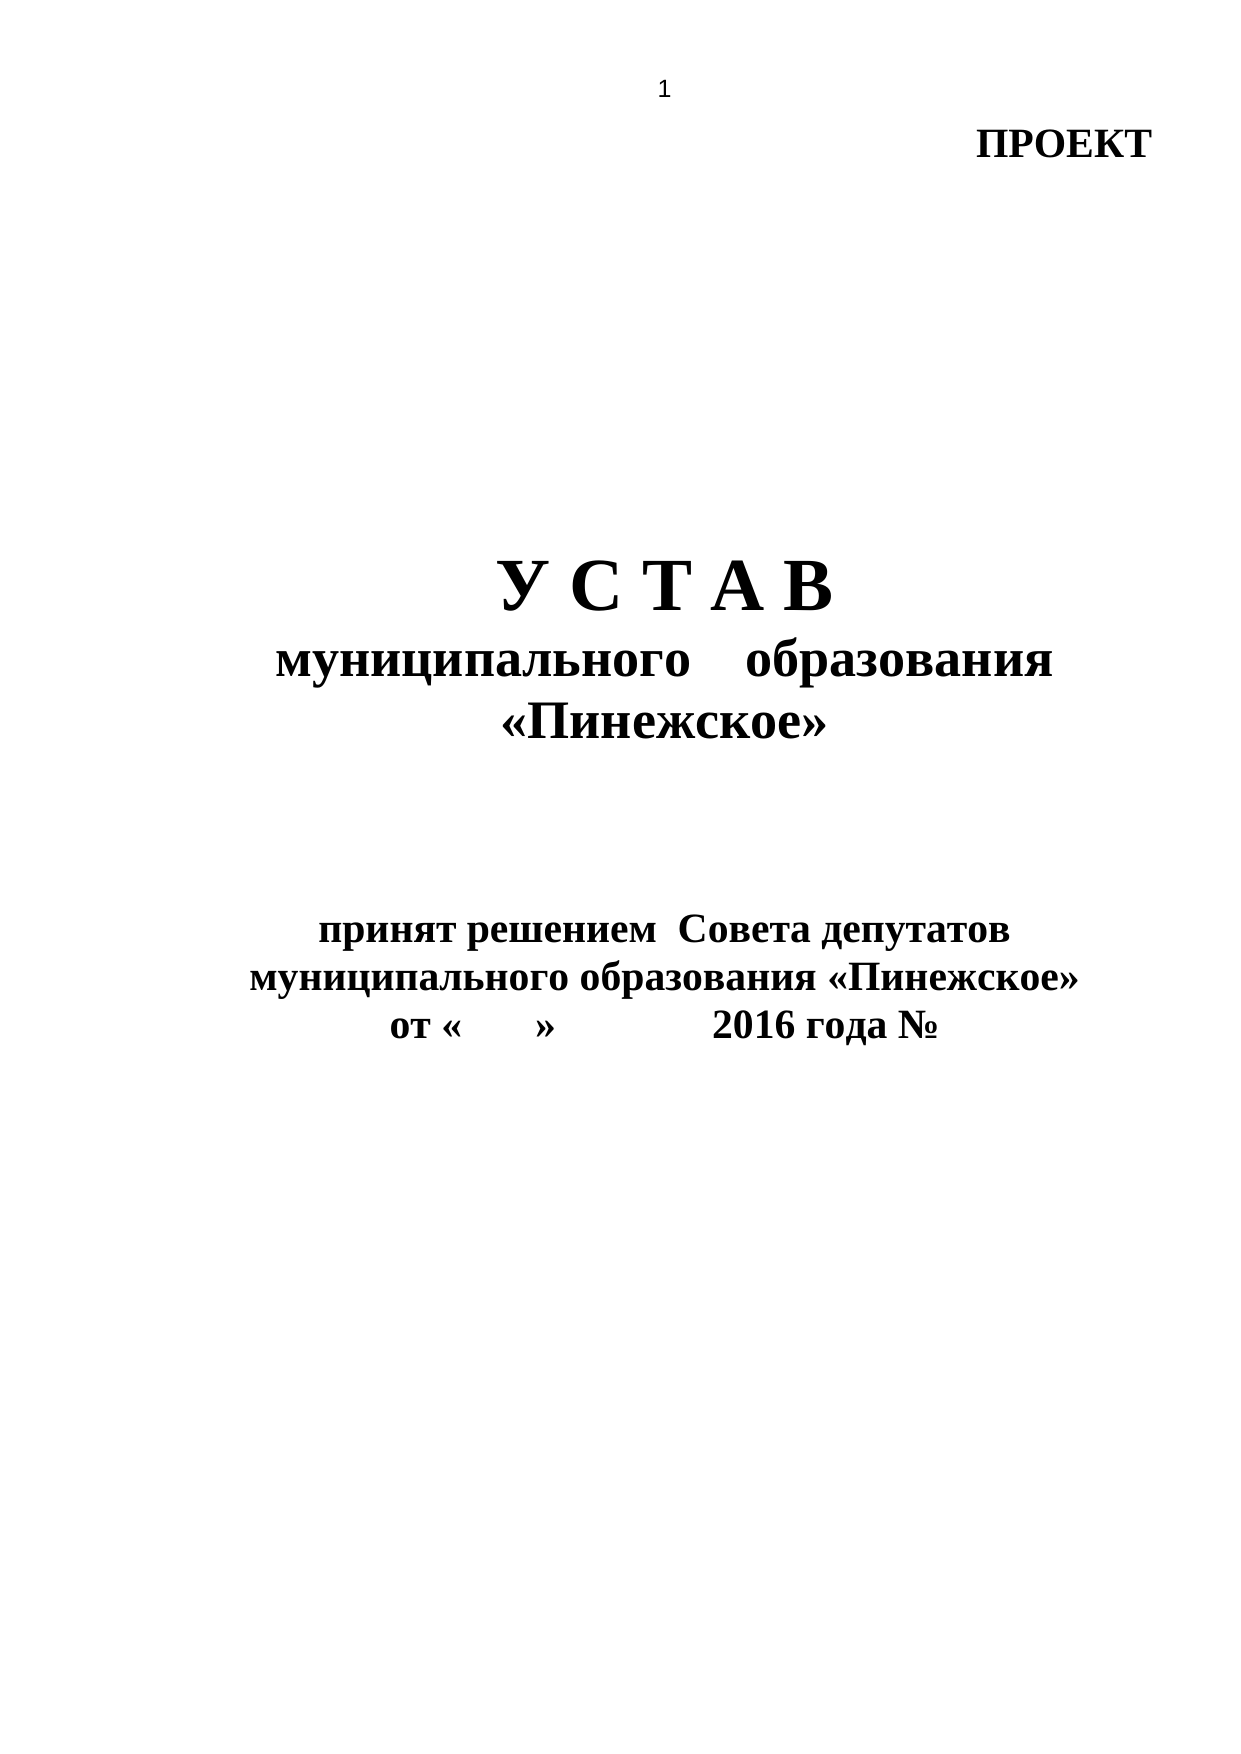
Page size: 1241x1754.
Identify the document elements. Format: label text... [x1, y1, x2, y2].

text «Пинежское» [118, 688, 1152, 751]
text от « » 2016 года № [118, 1000, 1152, 1048]
text У С Т А В [118, 540, 1152, 626]
text муниципального образования [118, 626, 1152, 688]
text ПРОЕКТ [118, 118, 1152, 166]
text муниципального образования «Пинежское» [118, 952, 1152, 1000]
text принят решением Совета депутатов [118, 904, 1152, 952]
